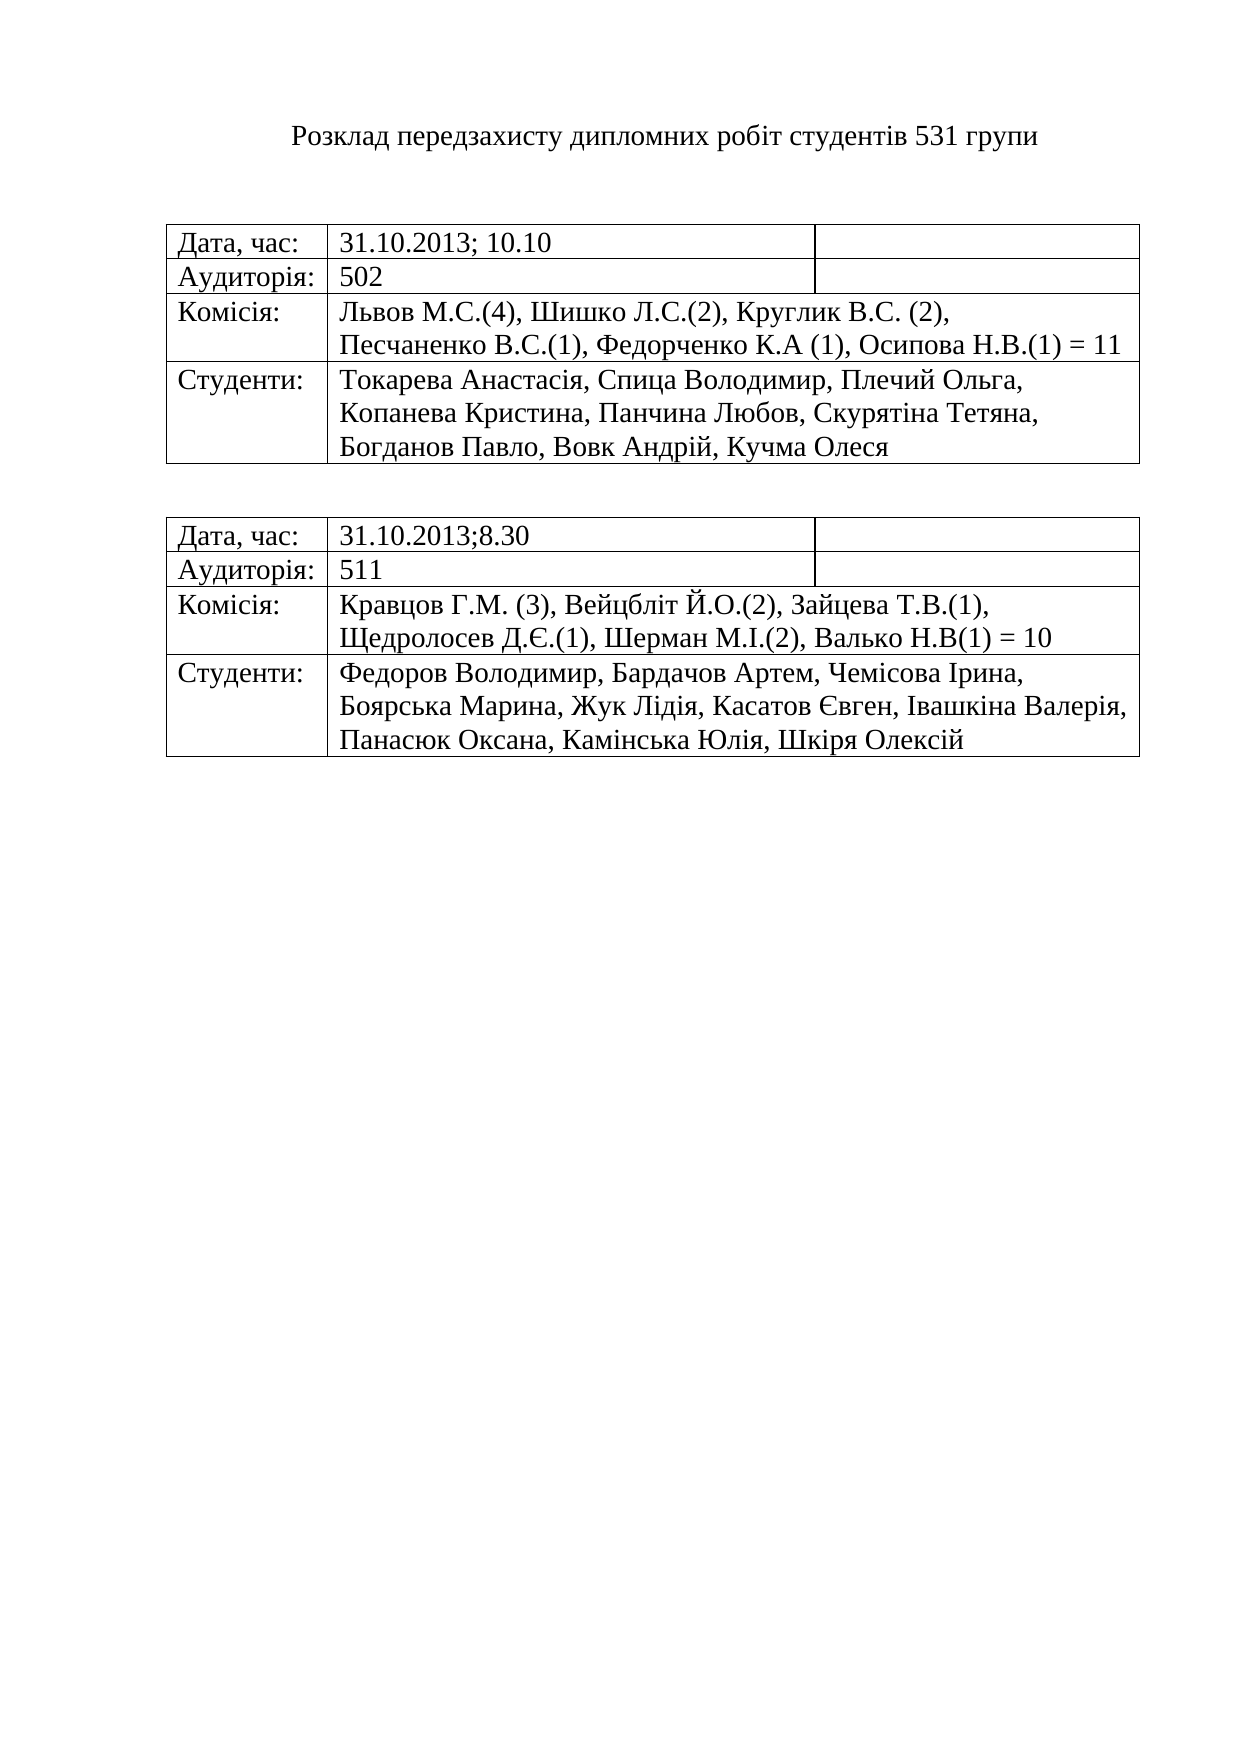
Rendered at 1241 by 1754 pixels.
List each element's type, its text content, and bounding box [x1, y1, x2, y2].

table_cell Аудиторія: [167, 552, 327, 586]
table_cell Студенти: [167, 362, 327, 463]
table_header 31.10.2013; 10.10 [328, 225, 814, 258]
table_cell [816, 552, 1139, 586]
table_cell Студенти: [167, 655, 327, 756]
table_header 31.10.2013;8.30 [328, 518, 814, 551]
table_cell Аудиторія: [167, 259, 327, 293]
table_header [816, 518, 1139, 551]
table_cell Токарева Анастасія, Спица Володимир, Плечий Ольга, Копанева Кристина, Панчина Любов, Скурятіна Тетяна, Богданов Павло, Вовк Андрій, Кучма Олеся [328, 362, 1139, 463]
table_cell 502 [328, 259, 814, 293]
table_header [816, 225, 1139, 258]
table_header Дата, час: [167, 518, 327, 551]
table_header Дата, час: [167, 225, 327, 258]
table_cell [816, 259, 1139, 293]
table_cell Комісія: [167, 587, 327, 654]
table_cell 511 [328, 552, 814, 586]
text Розклад передзахисту дипломних робіт студентів 531 групи [177, 118, 1152, 152]
table_cell Львов М.С.(4), Шишко Л.С.(2), Круглик В.С. (2), Песчаненко В.С.(1), Федорченко К.А (1), Осипова Н.В.(1) = 11 [328, 294, 1139, 361]
table_cell Федоров Володимир, Бардачов Артем, Чемісова Ірина, Боярська Марина, Жук Лідія, Касатов Євген, Івашкіна Валерія, Панасюк Оксана, Камінська Юлія, Шкіря Олексій [328, 655, 1139, 756]
table_cell Кравцов Г.М. (3), Вейцбліт Й.О.(2), Зайцева Т.В.(1), Щедролосев Д.Є.(1), Шерман М.І.(2), Валько Н.В(1) = 10 [328, 587, 1139, 654]
table_cell Комісія: [167, 294, 327, 361]
